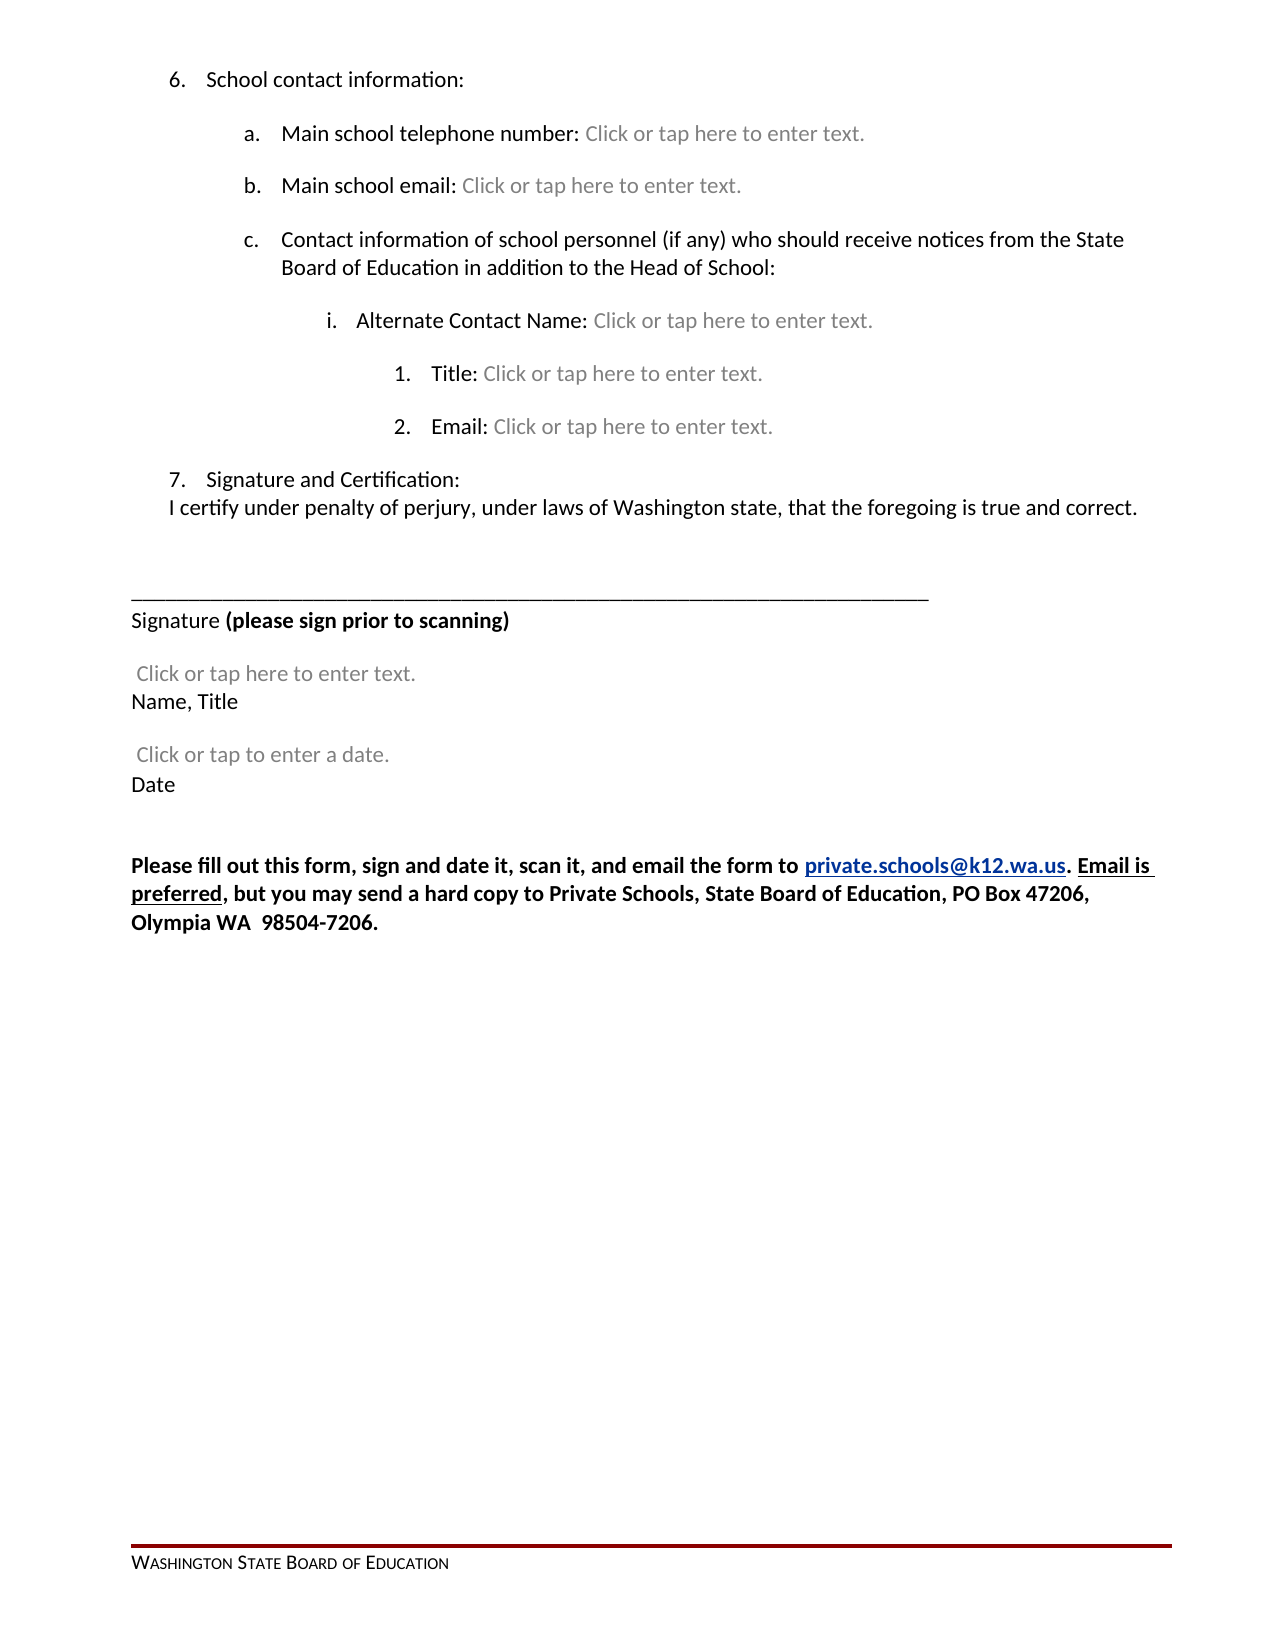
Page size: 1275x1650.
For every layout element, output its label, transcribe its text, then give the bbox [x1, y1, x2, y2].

text ______________________________________________________________________ [131, 576, 1172, 604]
list Main school telephone number: [244, 119, 1172, 147]
list Signature and Certification: [169, 465, 1172, 493]
text Date [131, 771, 1172, 798]
list Main school email: [244, 172, 1172, 200]
list Alternate Contact Name: [337, 306, 1172, 334]
list School contact information: [169, 66, 1172, 94]
list Title: [394, 359, 1172, 387]
list Email: [394, 412, 1172, 440]
text Name, Title [131, 687, 1172, 715]
text Please fill out this form, sign and date it, scan it, and email the form to private.schools@k12.wa.us. Email is preferred, but you may send a hard copy to Private Schools, State Board of Education, PO Box 47206, Olympia WA 98504-7206. [131, 852, 1172, 936]
text I certify under penalty of perjury, under laws of Washington state, that the foregoing is true and correct. [169, 493, 1172, 521]
text Signature (please sign prior to scanning) [131, 606, 1172, 634]
list Contact information of school personnel (if any) who should receive notices from the State Board of Education in addition to the Head of School: [244, 225, 1172, 281]
